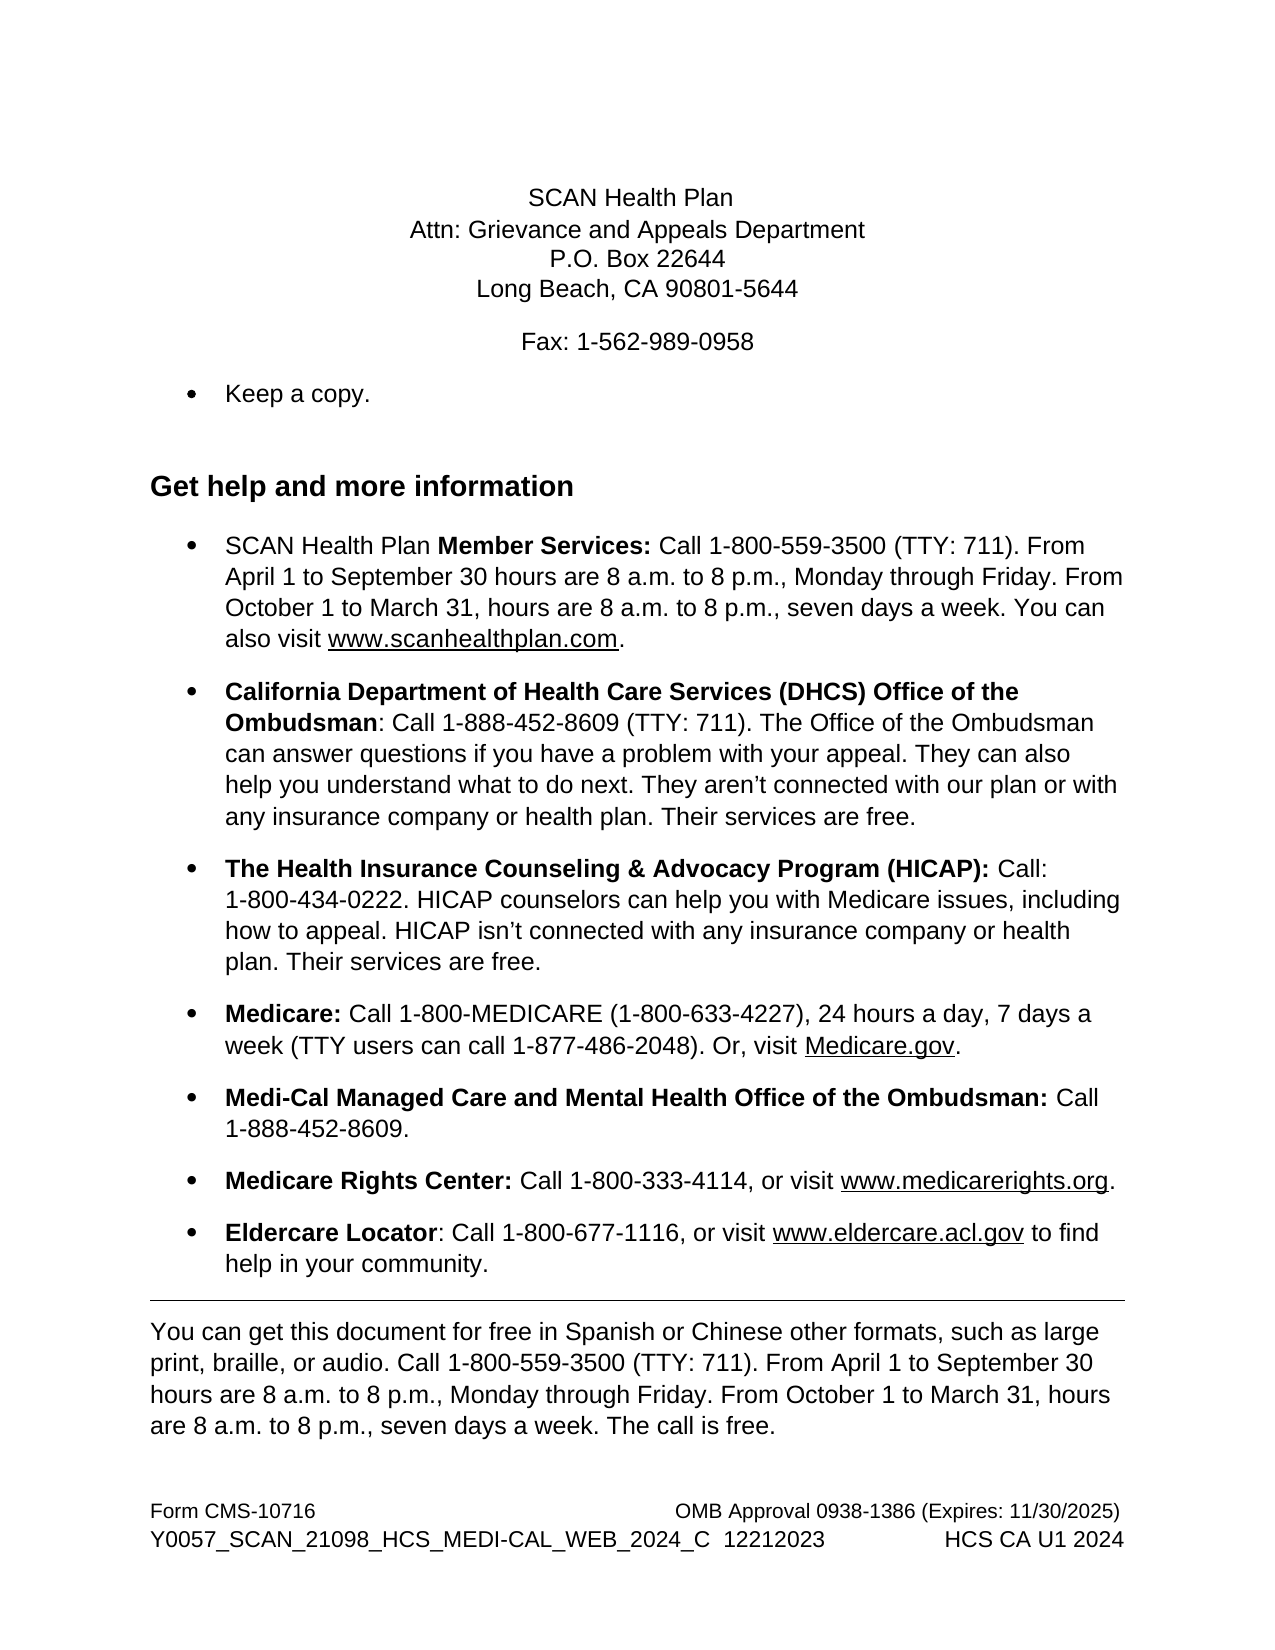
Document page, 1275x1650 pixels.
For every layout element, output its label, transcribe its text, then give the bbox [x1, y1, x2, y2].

text Medicare: Call 1-800-MEDICARE (1-800-633-4227), 24 hours a day, 7 days a week (TTY users can call 1-877-486-2048). Or, visit Medicare.gov. [187, 998, 1125, 1060]
list SCAN Health Plan Member Services: Call 1-800-559-3500 (TTY: 711). From April 1 to September 30 hours are 8 a.m. to 8 p.m., Monday through Friday. From October 1 to March 31, hours are 8 a.m. to 8 p.m., seven days a week. You can also visit www.scanhealthplan.com. [187, 529, 1125, 654]
text SCAN Health Plan [150, 183, 1111, 211]
text Fax: 1-562-989-0958 [150, 325, 1125, 356]
subtitle Get help and more information [150, 429, 1125, 504]
text Eldercare Locator: Call 1-800-677-1116, or visit www.eldercare.acl.gov to find help in your community. [187, 1217, 1125, 1279]
text Medi-Cal Managed Care and Mental Health Office of the Ombudsman: Call 1-888-452-8609. [187, 1081, 1125, 1144]
list California Department of Health Care Services (DHCS) Office of the Ombudsman: Call 1-888-452-8609 (TTY: 711). The Office of the Ombudsman can answer questions if you have a problem with your appeal. They can also help you understand what to do next. They aren’t connected with our plan or with any insurance company or health plan. Their services are free. [187, 675, 1125, 831]
text Long Beach, CA 90801-5644 [150, 273, 1125, 304]
text P.O. Box 22644 [150, 244, 1125, 273]
text Attn: Grievance and Appeals Department [150, 215, 1125, 244]
text Medicare Rights Center: Call 1-800-333-4114, or visit www.medicarerights.org. [187, 1164, 1125, 1196]
list The Health Insurance Counseling & Advocacy Program (HICAP): Call: 1-800-434-0222. HICAP counselors can help you with Medicare issues, including how to appeal. HICAP isn’t connected with any insurance company or health plan. Their services are free. [187, 852, 1125, 977]
text You can get this document for free in Spanish or Chinese other formats, such as large print, braille, or audio. Call 1-800-559-3500 (TTY: 711). From April 1 to September 30 hours are 8 a.m. to 8 p.m., Monday through Friday. From October 1 to March 31, hours are 8 a.m. to 8 p.m., seven days a week. The call is free. [150, 1301, 1125, 1441]
list Keep a copy. [187, 377, 1125, 408]
